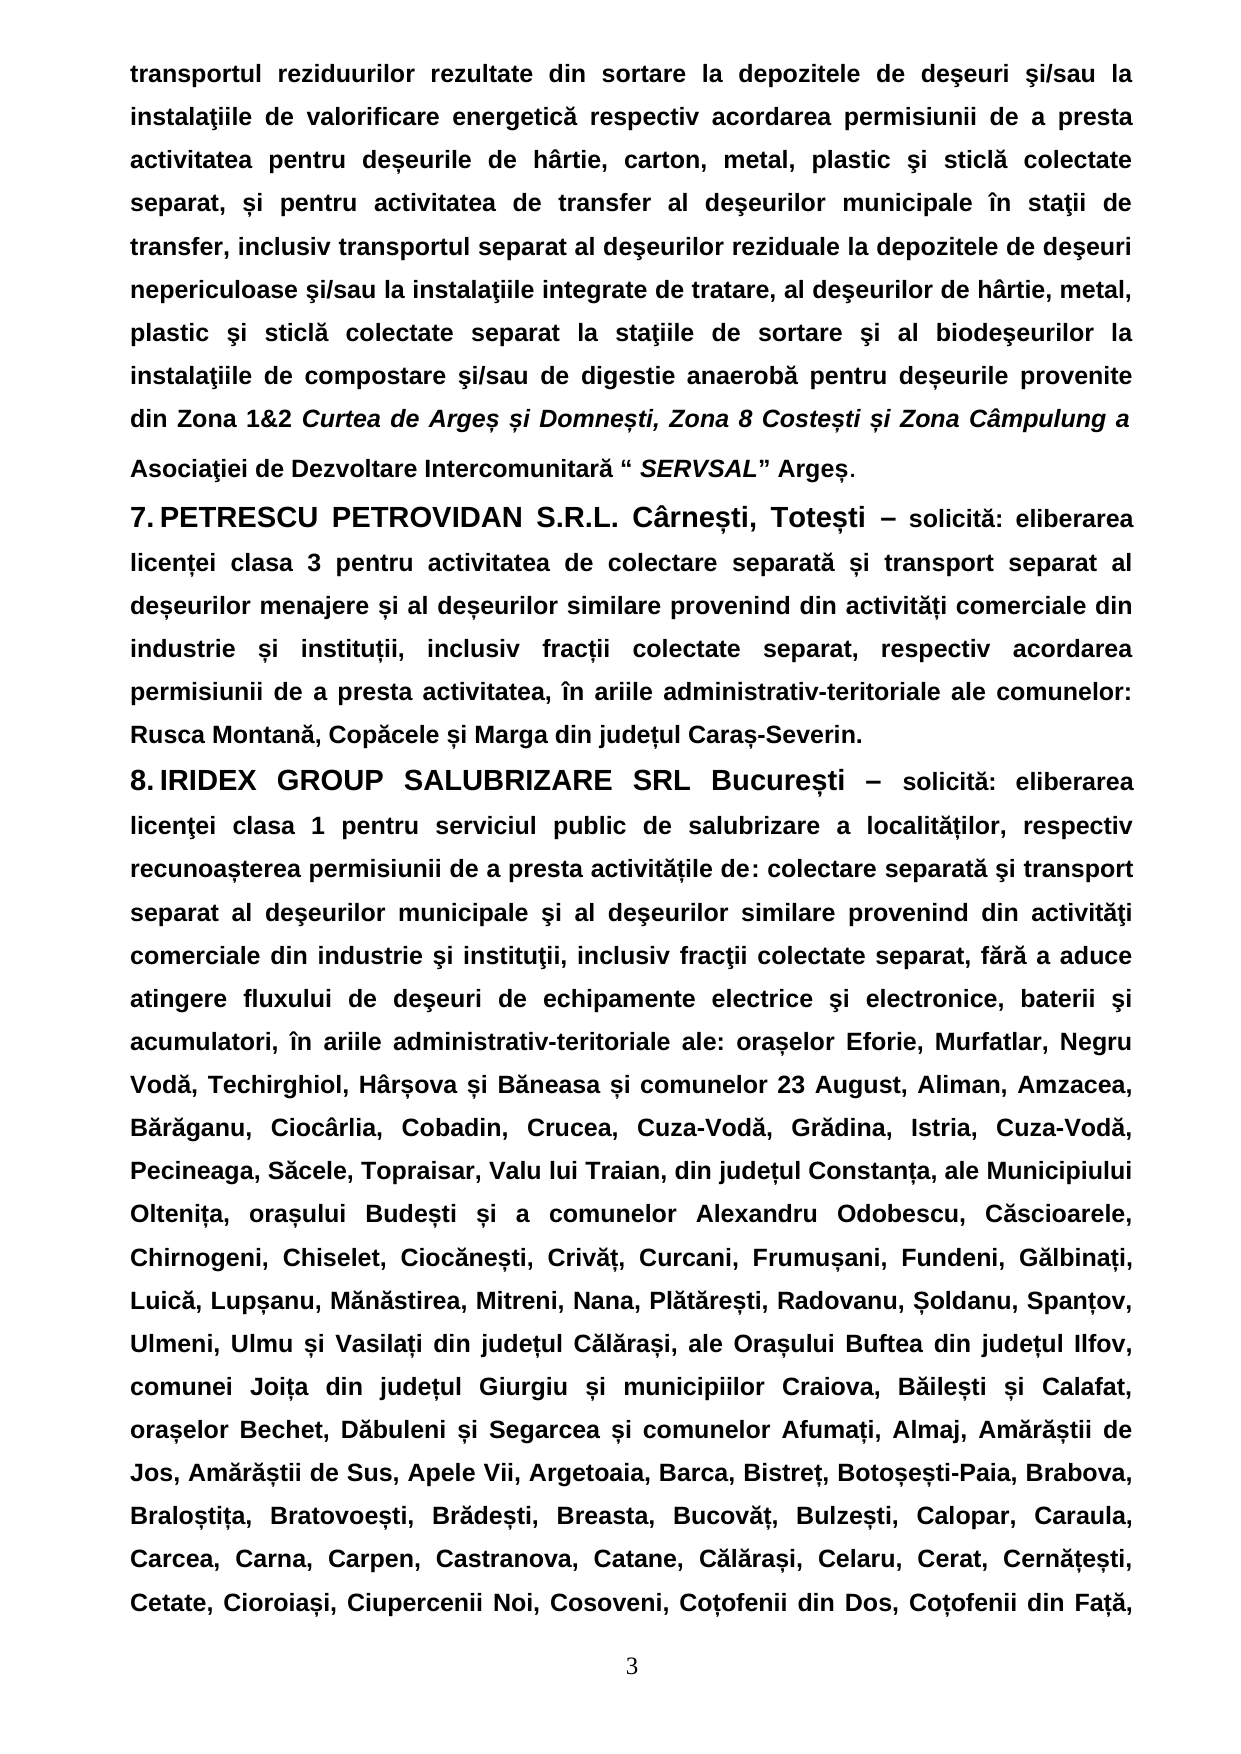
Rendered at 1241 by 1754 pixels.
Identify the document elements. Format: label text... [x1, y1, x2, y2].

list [130, 763, 1134, 1616]
list PETRESCU PETROVIDAN S.R.L. Cârnești, Totești – solicită: eliberarea licenței clasa 3 pentru activitatea de colectare separată și transport separat al deșeurilor menajere și al deșeurilor similare provenind din activități comerciale din industrie și instituții, inclusiv fracții colectate separat, respectiv acordarea permisiunii de a presta activitatea, în ariile administrativ-teritoriale ale comunelor: Rusca Montană, Copăcele și Marga din județul Caraș-Severin. [130, 500, 1134, 749]
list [130, 59, 1134, 483]
